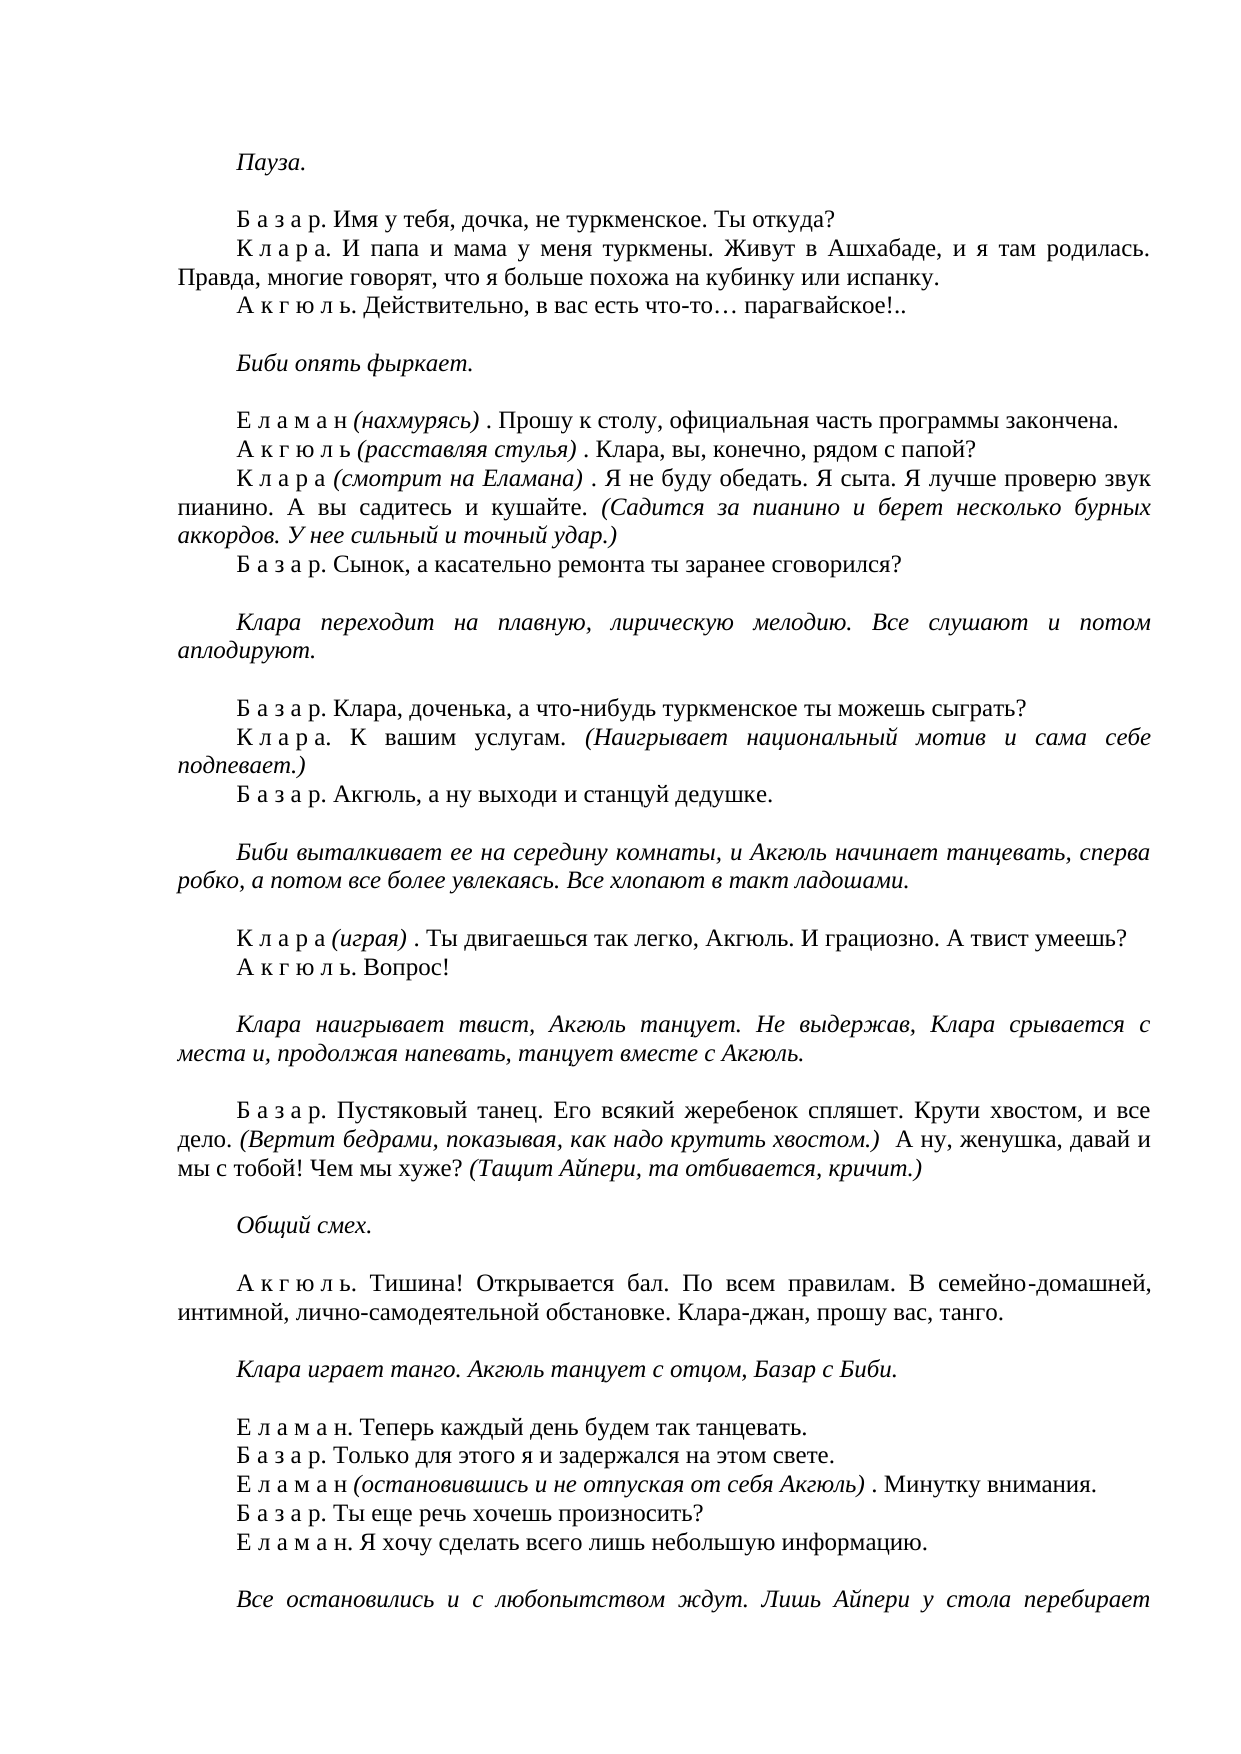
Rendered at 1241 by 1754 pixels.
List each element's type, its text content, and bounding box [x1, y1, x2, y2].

text Е л а м а н. Я хочу сделать всего лишь небольшую информацию. [177, 1527, 1152, 1556]
text Б а з а р. Сынок, а касательно ремонта ты заранее сговорился? [177, 549, 1152, 578]
text А к г ю л ь. Тишина! Открывается бал. По всем правилам. В семейно-домашней, интимной, лично-самодеятельной обстановке. Клара-джан, прошу вас, танго. [177, 1268, 1152, 1326]
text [177, 1584, 1152, 1613]
text Клара наигрывает твист, Акгюль танцует. Не выдержав, Клара срывается с места и, продолжая напевать, танцует вместе с Акгюль. [177, 1009, 1152, 1067]
text Б а з а р. Ты еще речь хочешь произносить? [177, 1498, 1152, 1527]
text Б а з а р. Пустяковый танец. Его всякий жеребенок спляшет. Крути хвостом, и все дело. (Вертит бедрами, показывая, как надо крутить хвостом.) А ну, женушка, давай и мы с тобой! Чем мы хуже? (Тащит Айпери, та отбивается, кричит.) [177, 1096, 1152, 1182]
text Е л а м а н (нахмурясь) . Прошу к столу, официальная часть программы закончена. [177, 406, 1152, 434]
text К л а р а (смотрит на Еламана) . Я не буду обедать. Я сыта. Я лучше проверю звук пианино. А вы садитесь и кушайте. (Садится за пианино и берет несколько бурных аккордов. У нее сильный и точный удар.) [177, 463, 1152, 549]
text Б а з а р. Акгюль, а ну выходи и станцуй дедушке. [177, 779, 1152, 808]
text А к г ю л ь (расставляя стулья) . Клара, вы, конечно, рядом с папой? [177, 434, 1152, 463]
text Общий смех. [177, 1211, 1152, 1239]
text Биби выталкивает ее на середину комнаты, и Акгюль начинает танцевать, сперва робко, а потом все более увлекаясь. Все хлопают в такт ладошами. [177, 837, 1152, 894]
text Е л а м а н. Теперь каждый день будем так танцевать. [177, 1412, 1152, 1441]
text А к г ю л ь. Вопрос! [177, 952, 1152, 981]
text А к г ю л ь. Действительно, в вас есть что-то… парагвайское!.. [177, 291, 1152, 319]
text Клара переходит на плавную, лирическую мелодию. Все слушают и потом аплодируют. [177, 607, 1152, 664]
text К л а р а. К вашим услугам. (Наигрывает национальный мотив и сама себе подпевает.) [177, 722, 1152, 779]
text Б а з а р. Только для этого я и задержался на этом свете. [177, 1441, 1152, 1469]
text Е л а м а н (остановившись и не отпуская от себя Акгюль) . Минутку внимания. [177, 1469, 1152, 1498]
text Б а з а р. Имя у тебя, дочка, не туркменское. Ты откуда? [177, 204, 1152, 233]
text Б а з а р. Клара, доченька, а что-нибудь туркменское ты можешь сыграть? [177, 693, 1152, 722]
text Пауза. [177, 147, 1152, 176]
text К л а р а (играя) . Ты двигаешься так легко, Акгюль. И грациозно. А твист умеешь? [177, 923, 1152, 952]
text Клара играет танго. Акгюль танцует с отцом, Базар с Биби. [177, 1354, 1152, 1383]
text Биби опять фыркает. [177, 348, 1152, 377]
text К л а р а. И папа и мама у меня туркмены. Живут в Ашхабаде, и я там родилась. Правда, многие говорят, что я больше похожа на кубинку или испанку. [177, 233, 1152, 291]
